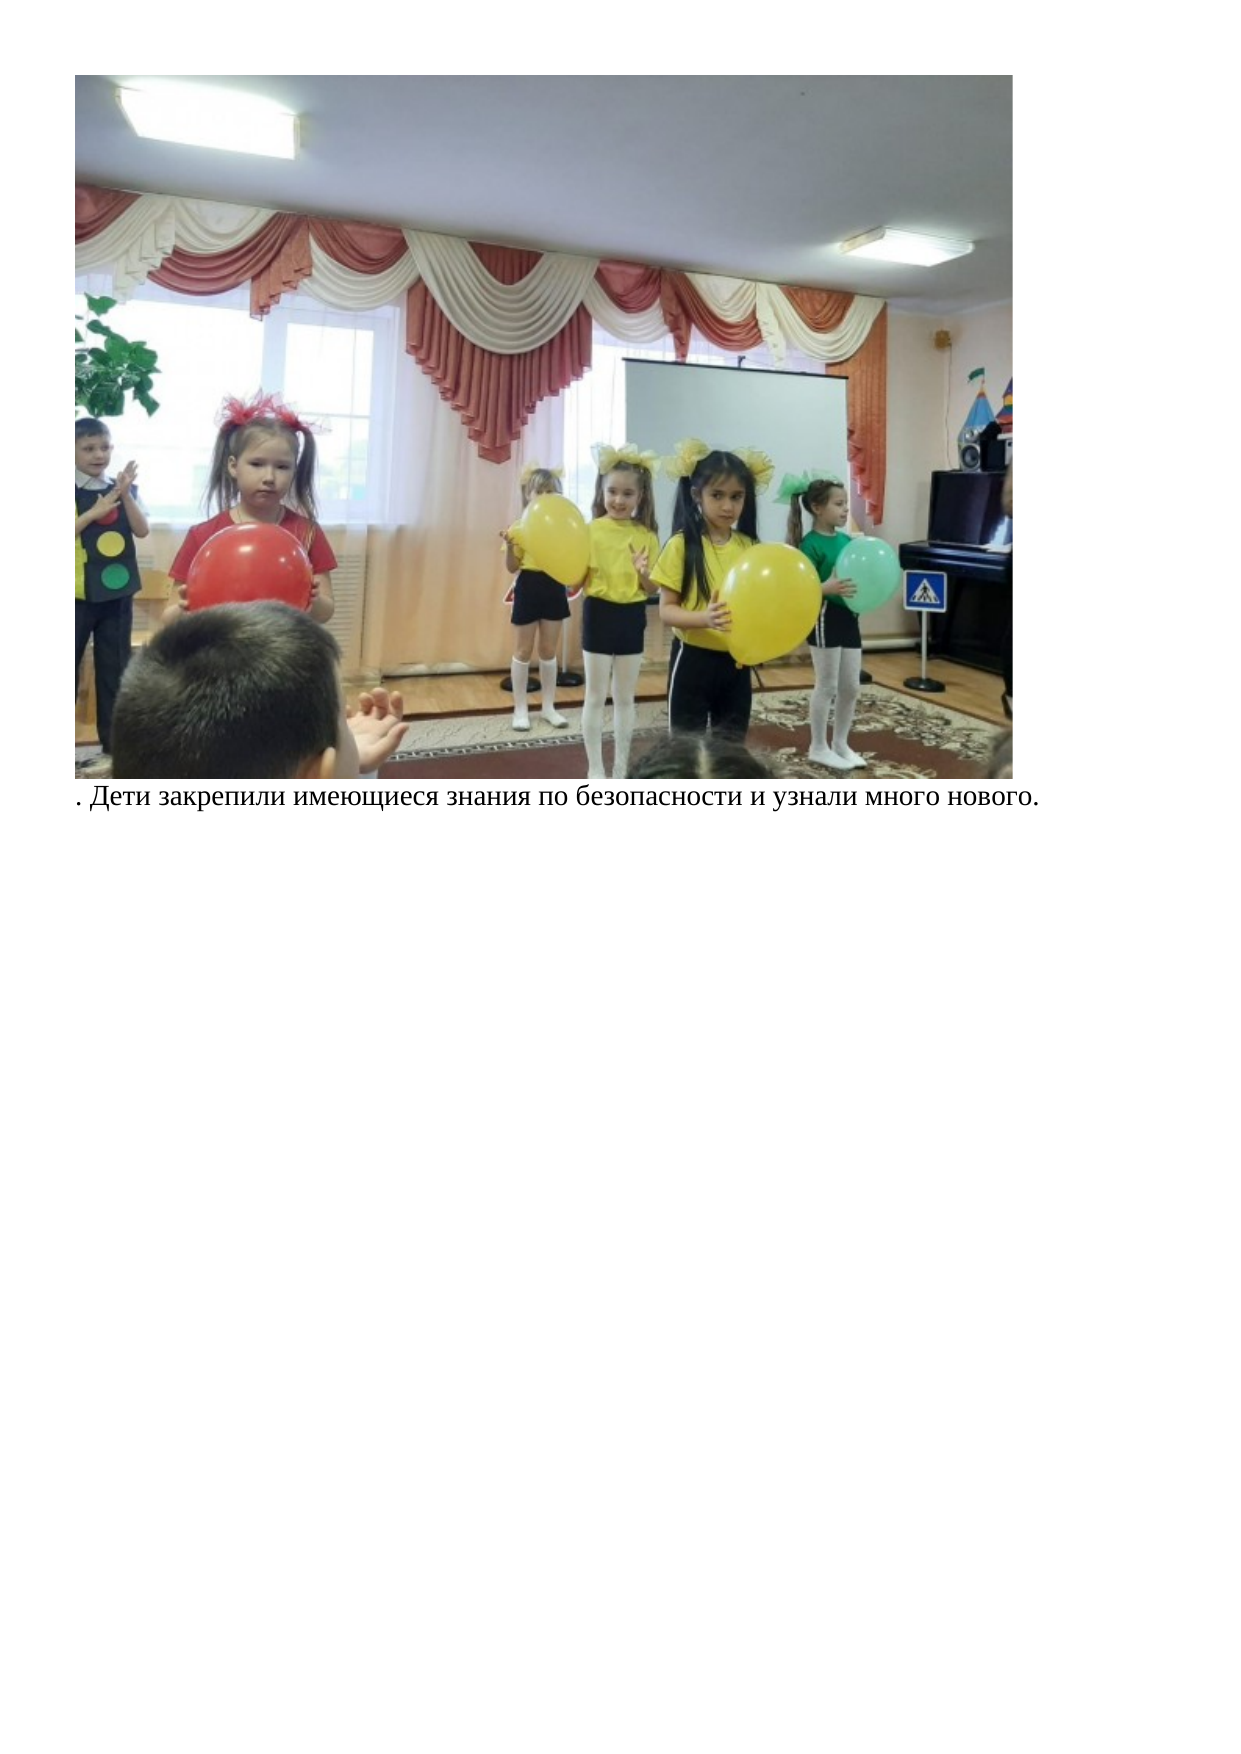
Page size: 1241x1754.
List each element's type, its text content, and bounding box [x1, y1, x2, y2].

picture [75, 75, 1013, 779]
text . Дети закрепили имеющиеся знания по безопасности и узнали много нового. [75, 778, 1165, 812]
